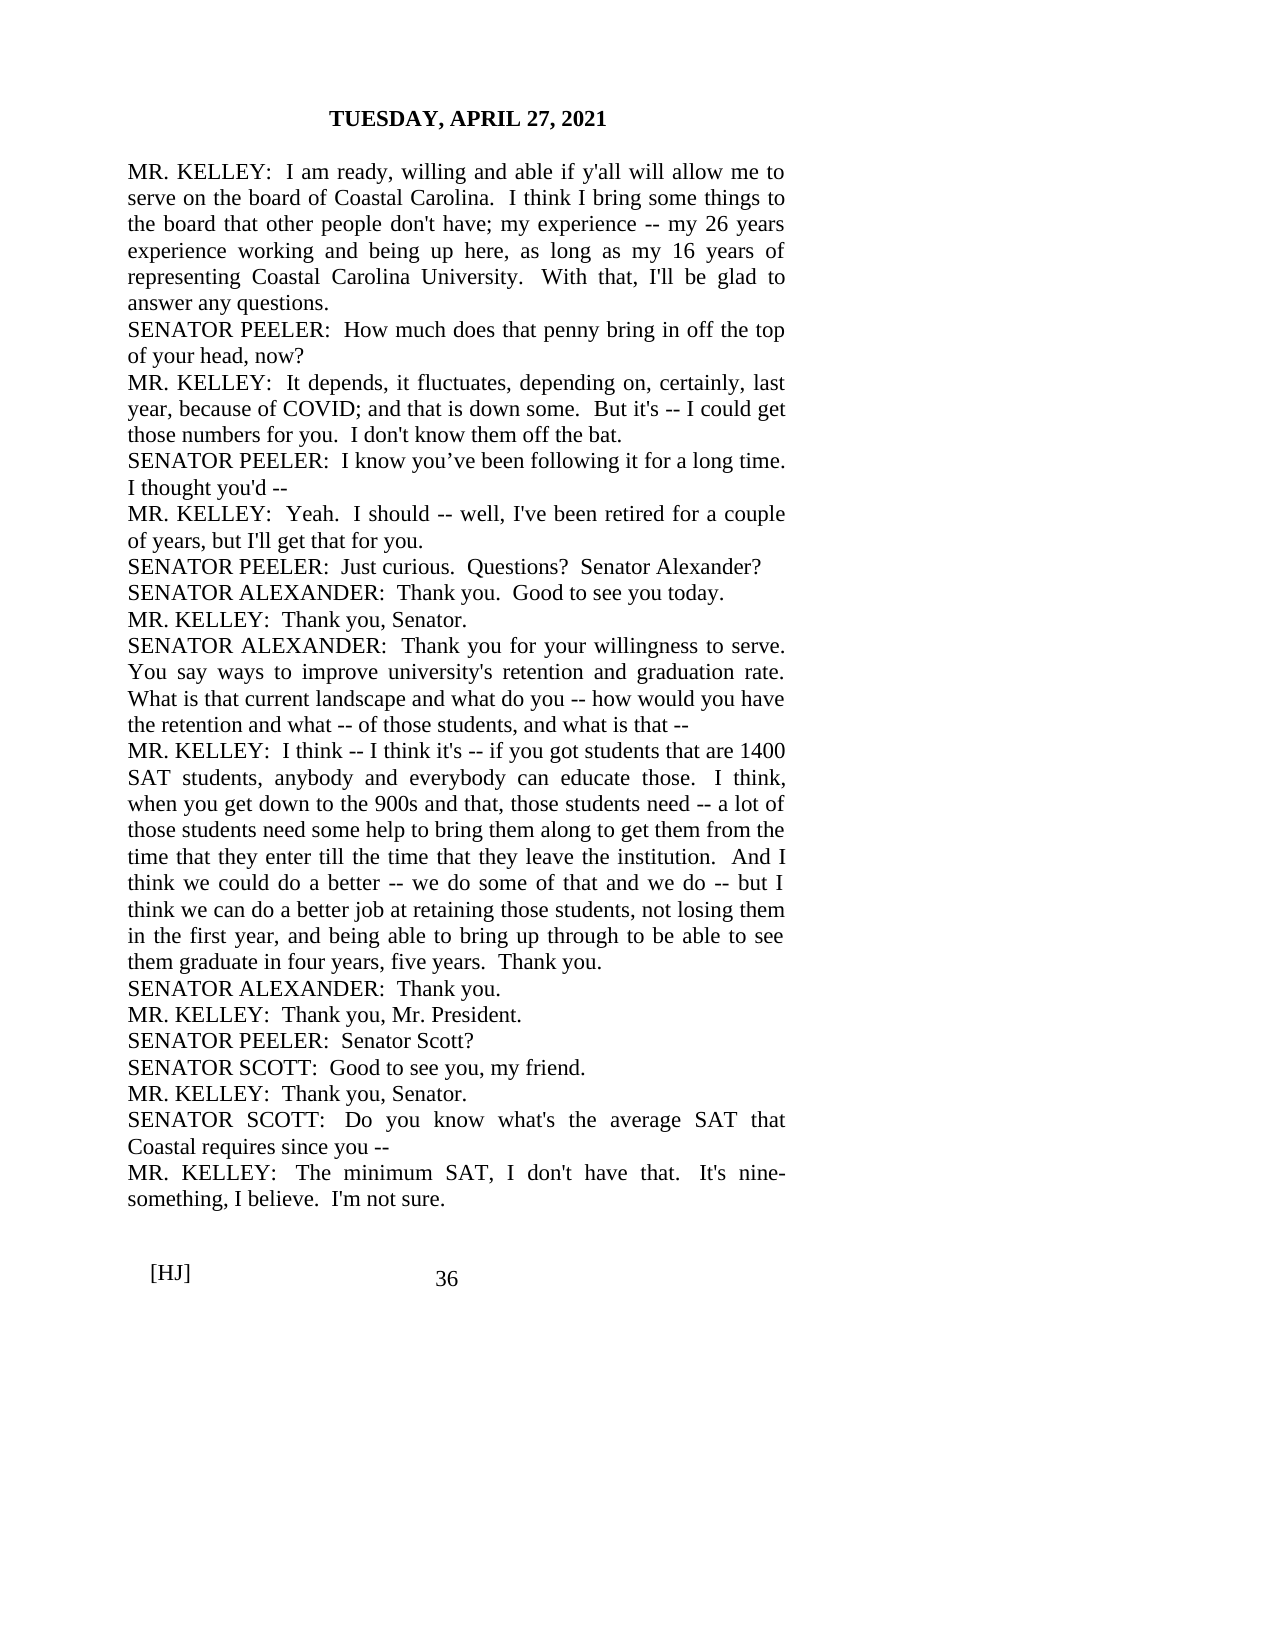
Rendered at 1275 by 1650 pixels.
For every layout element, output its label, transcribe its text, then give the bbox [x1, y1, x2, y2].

text MR. KELLEY: I am ready, willing and able if y'all will allow me to serve on the board of Coastal Carolina. I think I bring some things to the board that other people don't have; my experience -- my 26 years experience working and being up here, as long as my 16 years of representing Coastal Carolina University. With that, I'll be glad to answer any questions. [127, 158, 786, 316]
text MR. KELLEY: I think -- I think it's -- if you got students that are 1400 SAT students, anybody and everybody can educate those. I think, when you get down to the 900s and that, those students need -- a lot of those students need some help to bring them along to get them from the time that they enter till the time that they leave the institution. And I think we could do a better -- we do some of that and we do -- but I think we can do a better job at retaining those students, not losing them in the first year, and being able to bring up through to be able to see them graduate in four years, five years. Thank you. [127, 737, 786, 975]
text SENATOR ALEXANDER: Thank you for your willingness to serve. You say ways to improve university's retention and graduation rate. What is that current landscape and what do you -- how would you have the retention and what -- of those students, and what is that -- [127, 632, 786, 737]
text SENATOR ALEXANDER: Thank you. [127, 975, 786, 1001]
text SENATOR SCOTT: Do you know what's the average SAT that Coastal requires since you -- [127, 1106, 786, 1159]
text SENATOR PEELER: Senator Scott? [127, 1027, 786, 1054]
text MR. KELLEY: Thank you, Mr. President. [127, 1001, 786, 1027]
text MR. KELLEY: Yeah. I should -- well, I've been retired for a couple of years, but I'll get that for you. [127, 500, 786, 553]
text SENATOR PEELER: Just curious. Questions? Senator Alexander? [127, 553, 786, 579]
text SENATOR SCOTT: Good to see you, my friend. [127, 1054, 786, 1080]
text MR. KELLEY: The minimum SAT, I don't have that. It's nine-something, I believe. I'm not sure. [127, 1159, 786, 1212]
text SENATOR PEELER: How much does that penny bring in off the top of your head, now? [127, 316, 786, 368]
text SENATOR ALEXANDER: Thank you. Good to see you today. [127, 579, 786, 606]
text SENATOR PEELER: I know you’ve been following it for a long time. I thought you'd -- [127, 448, 786, 500]
text MR. KELLEY: It depends, it fluctuates, depending on, certainly, last year, because of COVID; and that is down some. But it's -- I could get those numbers for you. I don't know them off the bat. [127, 368, 786, 448]
text MR. KELLEY: Thank you, Senator. [127, 606, 786, 632]
text MR. KELLEY: Thank you, Senator. [127, 1080, 786, 1106]
